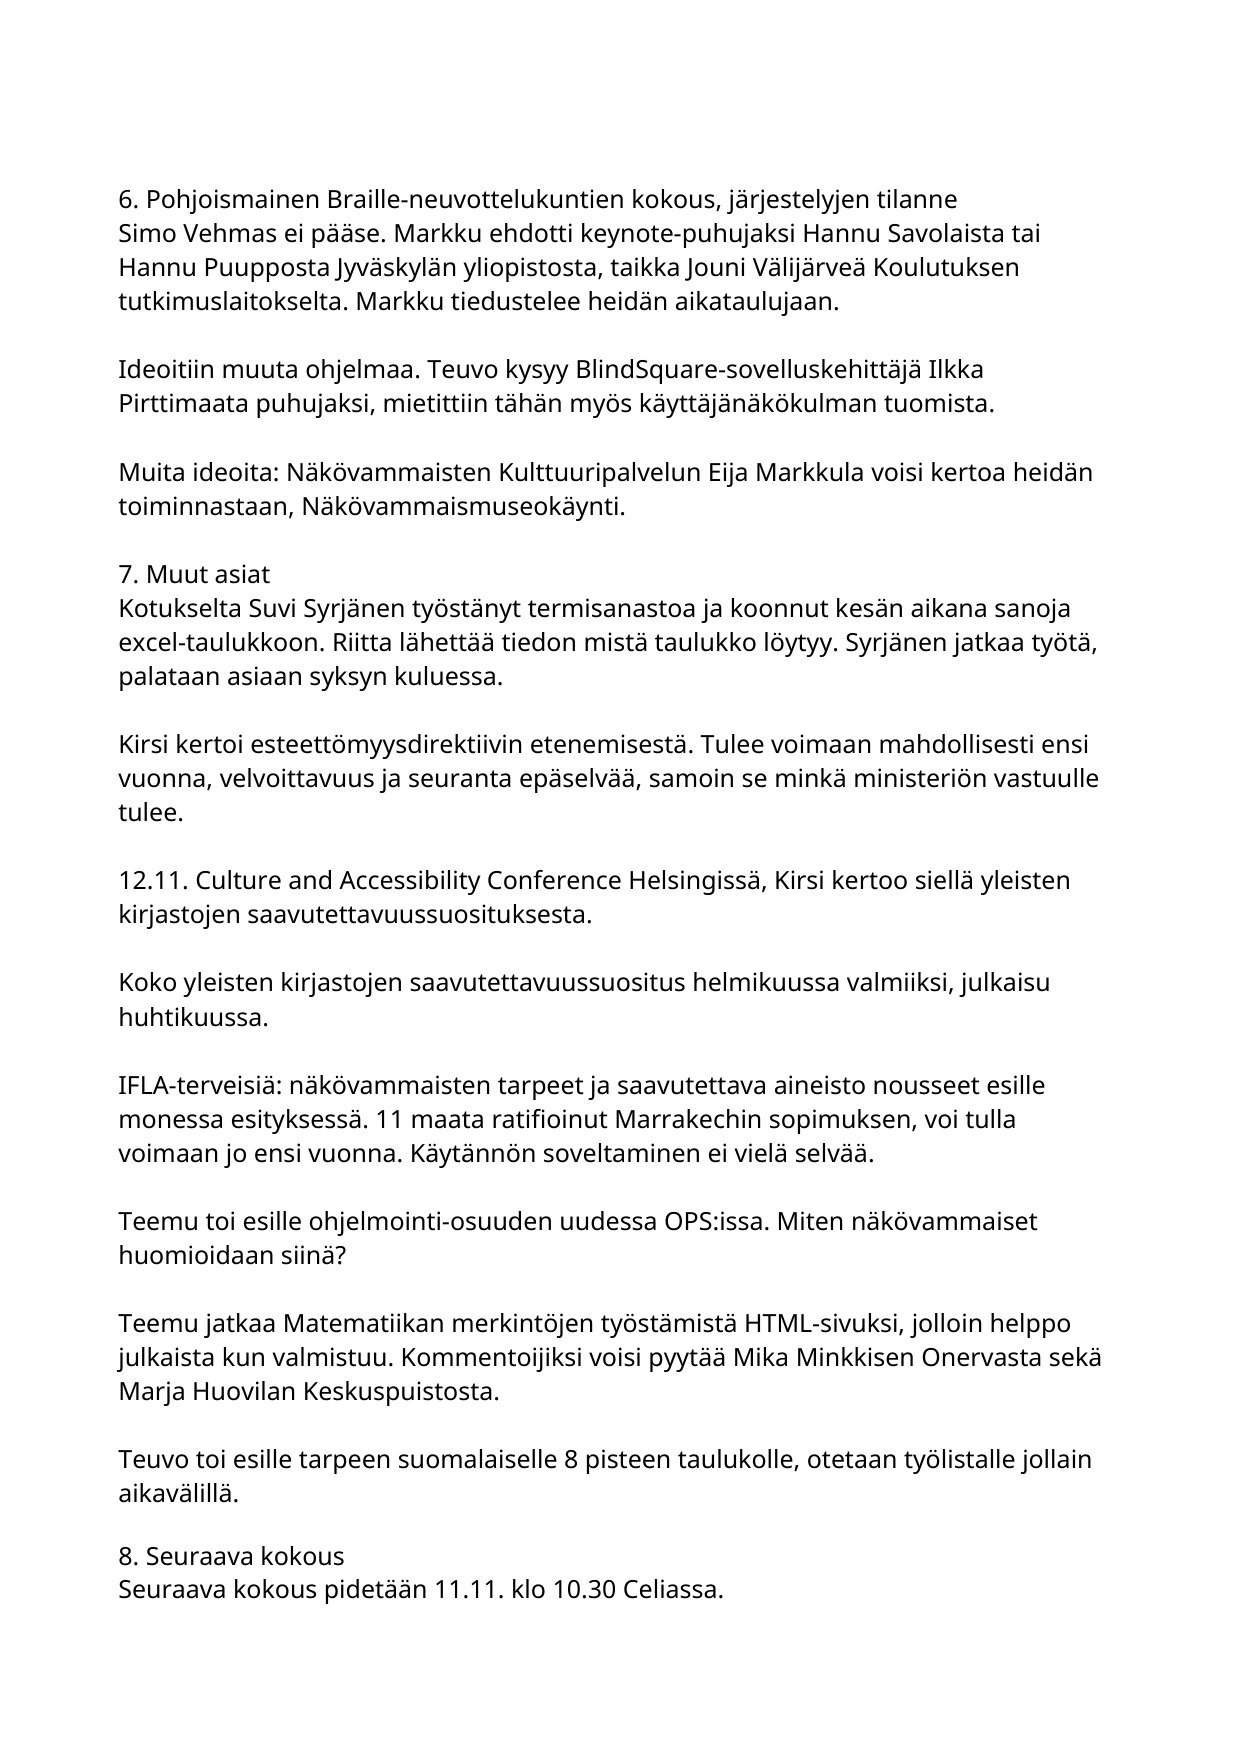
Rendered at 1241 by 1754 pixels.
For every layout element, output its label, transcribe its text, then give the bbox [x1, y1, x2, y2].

text 12.11. Culture and Accessibility Conference Helsingissä, Kirsi kertoo siellä yleisten kirjastojen saavutettavuussuosituksesta. [118, 863, 1122, 931]
text 7. Muut asiat [118, 556, 1122, 590]
text Teemu toi esille ohjelmointi-osuuden uudessa OPS:issa. Miten näkövammaiset huomioidaan siinä? [118, 1203, 1122, 1272]
text Kirsi kertoi esteettömyysdirektiivin etenemisestä. Tulee voimaan mahdollisesti ensi vuonna, velvoittavuus ja seuranta epäselvää, samoin se minkä ministeriön vastuulle tulee. [118, 727, 1122, 829]
text Teemu jatkaa Matematiikan merkintöjen työstämistä HTML-sivuksi, jolloin helppo julkaista kun valmistuu. Kommentoijiksi voisi pyytää Mika Minkkisen Onervasta sekä Marja Huovilan Keskuspuistosta. [118, 1306, 1122, 1408]
text Kotukselta Suvi Syrjänen työstänyt termisanastoa ja koonnut kesän aikana sanoja excel-taulukkoon. Riitta lähettää tiedon mistä taulukko löytyy. Syrjänen jatkaa työtä, palataan asiaan syksyn kuluessa. [118, 590, 1122, 693]
text Ideoitiin muuta ohjelmaa. Teuvo kysyy BlindSquare-sovelluskehittäjä Ilkka Pirttimaata puhujaksi, mietittiin tähän myös käyttäjänäkökulman tuomista. [118, 352, 1122, 420]
text 8. Seuraava kokous [118, 1538, 1122, 1572]
text Koko yleisten kirjastojen saavutettavuussuositus helmikuussa valmiiksi, julkaisu huhtikuussa. [118, 965, 1122, 1033]
text Seuraava kokous pidetään 11.11. klo 10.30 Celiassa. [118, 1572, 1122, 1606]
text Simo Vehmas ei pääse. Markku ehdotti keynote-puhujaksi Hannu Savolaista tai Hannu Puupposta Jyväskylän yliopistosta, taikka Jouni Välijärveä Koulutuksen tutkimuslaitokselta. Markku tiedustelee heidän aikataulujaan. [118, 216, 1122, 318]
text IFLA-terveisiä: näkövammaisten tarpeet ja saavutettava aineisto nousseet esille monessa esityksessä. 11 maata ratifioinut Marrakechin sopimuksen, voi tulla voimaan jo ensi vuonna. Käytännön soveltaminen ei vielä selvää. [118, 1067, 1122, 1169]
text 6. Pohjoismainen Braille-neuvottelukuntien kokous, järjestelyjen tilanne [118, 148, 1122, 216]
text Muita ideoita: Näkövammaisten Kulttuuripalvelun Eija Markkula voisi kertoa heidän toiminnastaan, Näkövammaismuseokäynti. [118, 454, 1122, 522]
text Teuvo toi esille tarpeen suomalaiselle 8 pisteen taulukolle, otetaan työlistalle jollain aikavälillä. [118, 1442, 1122, 1510]
